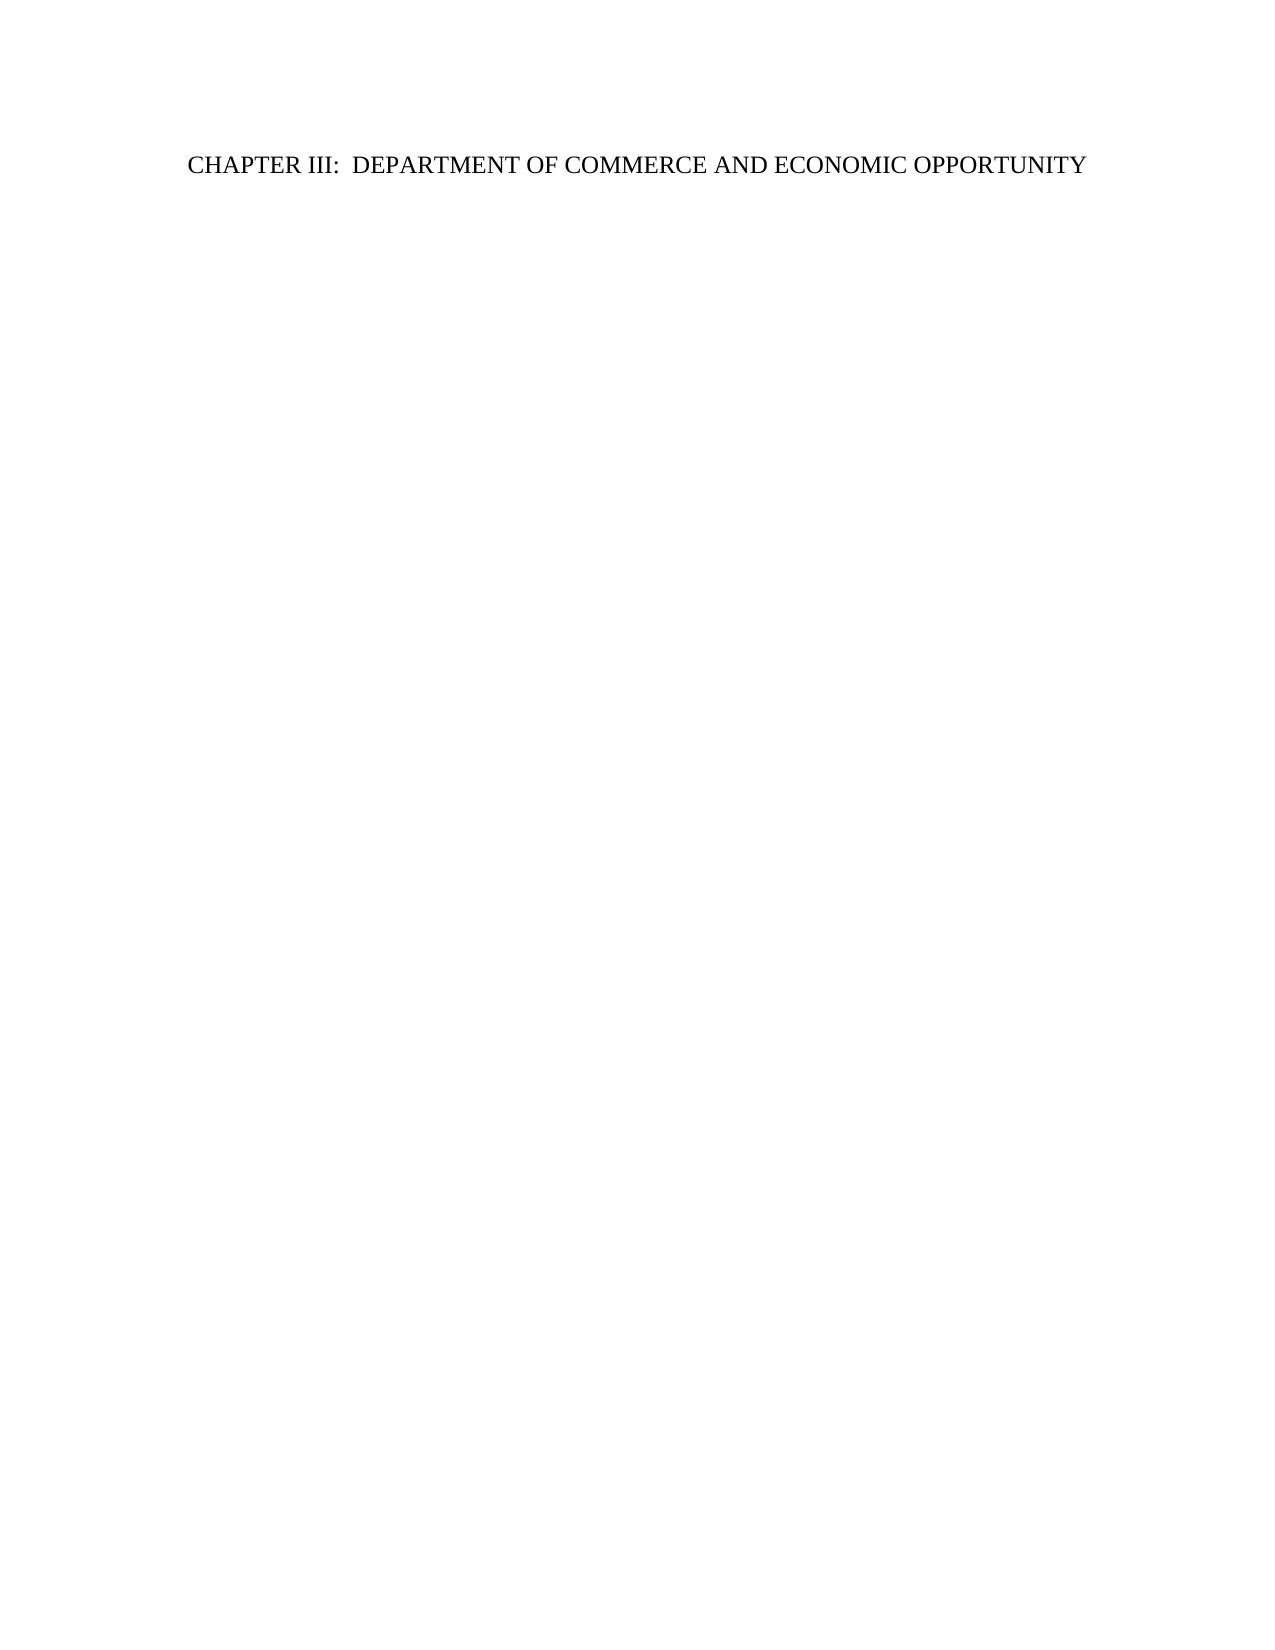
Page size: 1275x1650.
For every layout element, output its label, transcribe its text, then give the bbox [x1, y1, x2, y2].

text CHAPTER III: DEPARTMENT OF COMMERCE AND ECONOMIC OPPORTUNITY [150, 150, 1125, 179]
